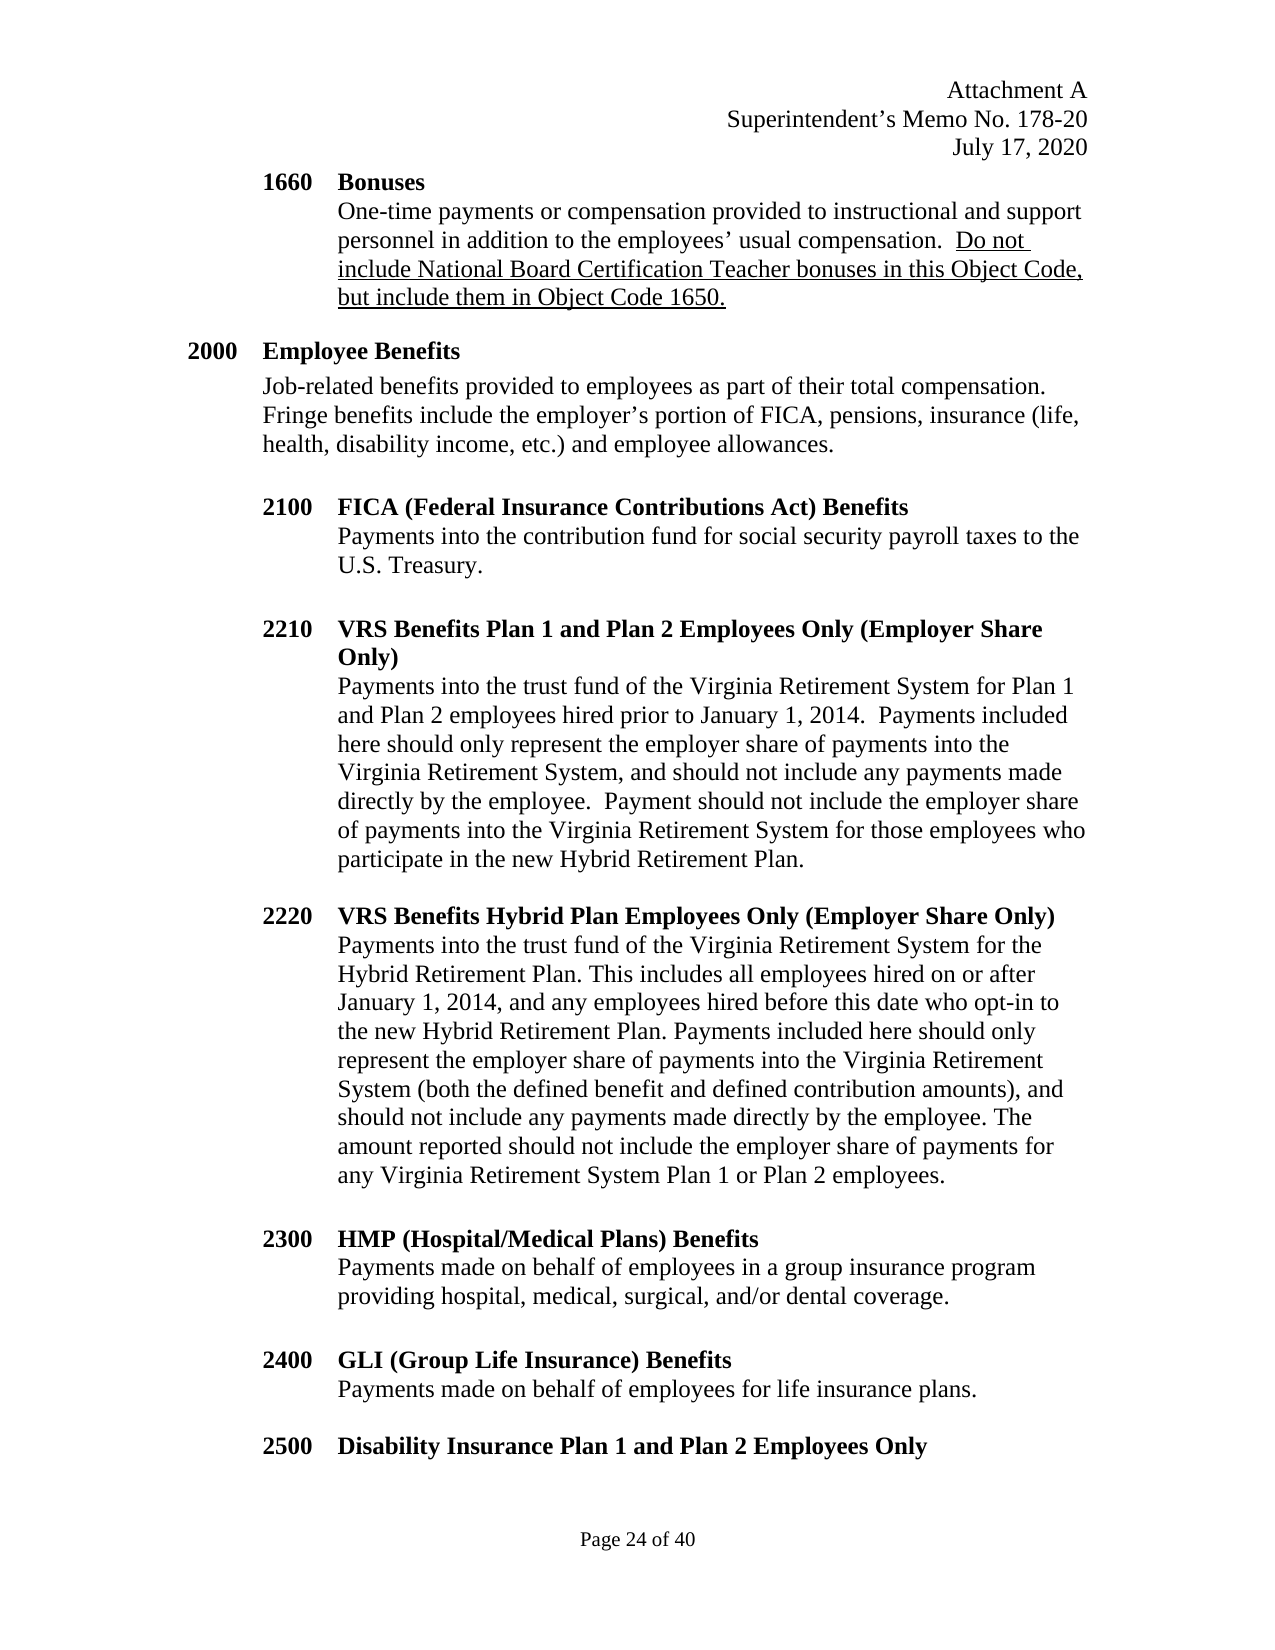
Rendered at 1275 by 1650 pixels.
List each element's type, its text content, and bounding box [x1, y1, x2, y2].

text Payments into the trust fund of the Virginia Retirement System for the Hybrid Retirement Plan. This includes all employees hired on or after January 1, 2014, and any employees hired before this date who opt-in to the new Hybrid Retirement Plan. Payments included here should only represent the employer share of payments into the Virginia Retirement System (both the defined benefit and defined contribution amounts), and should not include any payments made directly by the employee. The amount reported should not include the employer share of payments for any Virginia Retirement System Plan 1 or Plan 2 employees. [337, 930, 1087, 1189]
text Payments into the trust fund of the Virginia Retirement System for Plan 1 and Plan 2 employees hired prior to January 1, 2014. Payments included here should only represent the employer share of payments into the Virginia Retirement System, and should not include any payments made directly by the employee. Payment should not include the employer share of payments into the Virginia Retirement System for those employees who participate in the new Hybrid Retirement Plan. [337, 671, 1087, 872]
title 2220 VRS Benefits Hybrid Plan Employees Only (Employer Share Only) [262, 901, 1087, 930]
text 2100 FICA (Federal Insurance Contributions Act) Benefits [262, 492, 1087, 521]
text Payments made on behalf of employees in a group insurance program providing hospital, medical, surgical, and/or dental coverage. [337, 1252, 1087, 1310]
text Job-related benefits provided to employees as part of their total compensation. Fringe benefits include the employer’s portion of FICA, pensions, insurance (life, health, disability income, etc.) and employee allowances. [262, 371, 1087, 457]
text Payments made on behalf of employees for life insurance plans. [337, 1374, 1087, 1402]
text 2210 VRS Benefits Plan 1 and Plan 2 Employees Only (Employer Share Only) [262, 614, 1087, 671]
text One-time payments or compensation provided to instructional and support personnel in addition to the employees’ usual compensation. Do not include National Board Certification Teacher bonuses in this Object Code, but include them in Object Code 1650. [337, 196, 1087, 311]
title 2500 Disability Insurance Plan 1 and Plan 2 Employees Only [216, 1431, 1087, 1460]
text 1660 Bonuses [262, 167, 1087, 196]
text 2400 GLI (Group Life Insurance) Benefits [262, 1345, 1087, 1374]
subtitle 2000 Employee Benefits [187, 336, 1087, 365]
text 2300 HMP (Hospital/Medical Plans) Benefits [262, 1224, 1087, 1252]
text Payments into the contribution fund for social security payroll taxes to the U.S. Treasury. [337, 521, 1087, 579]
